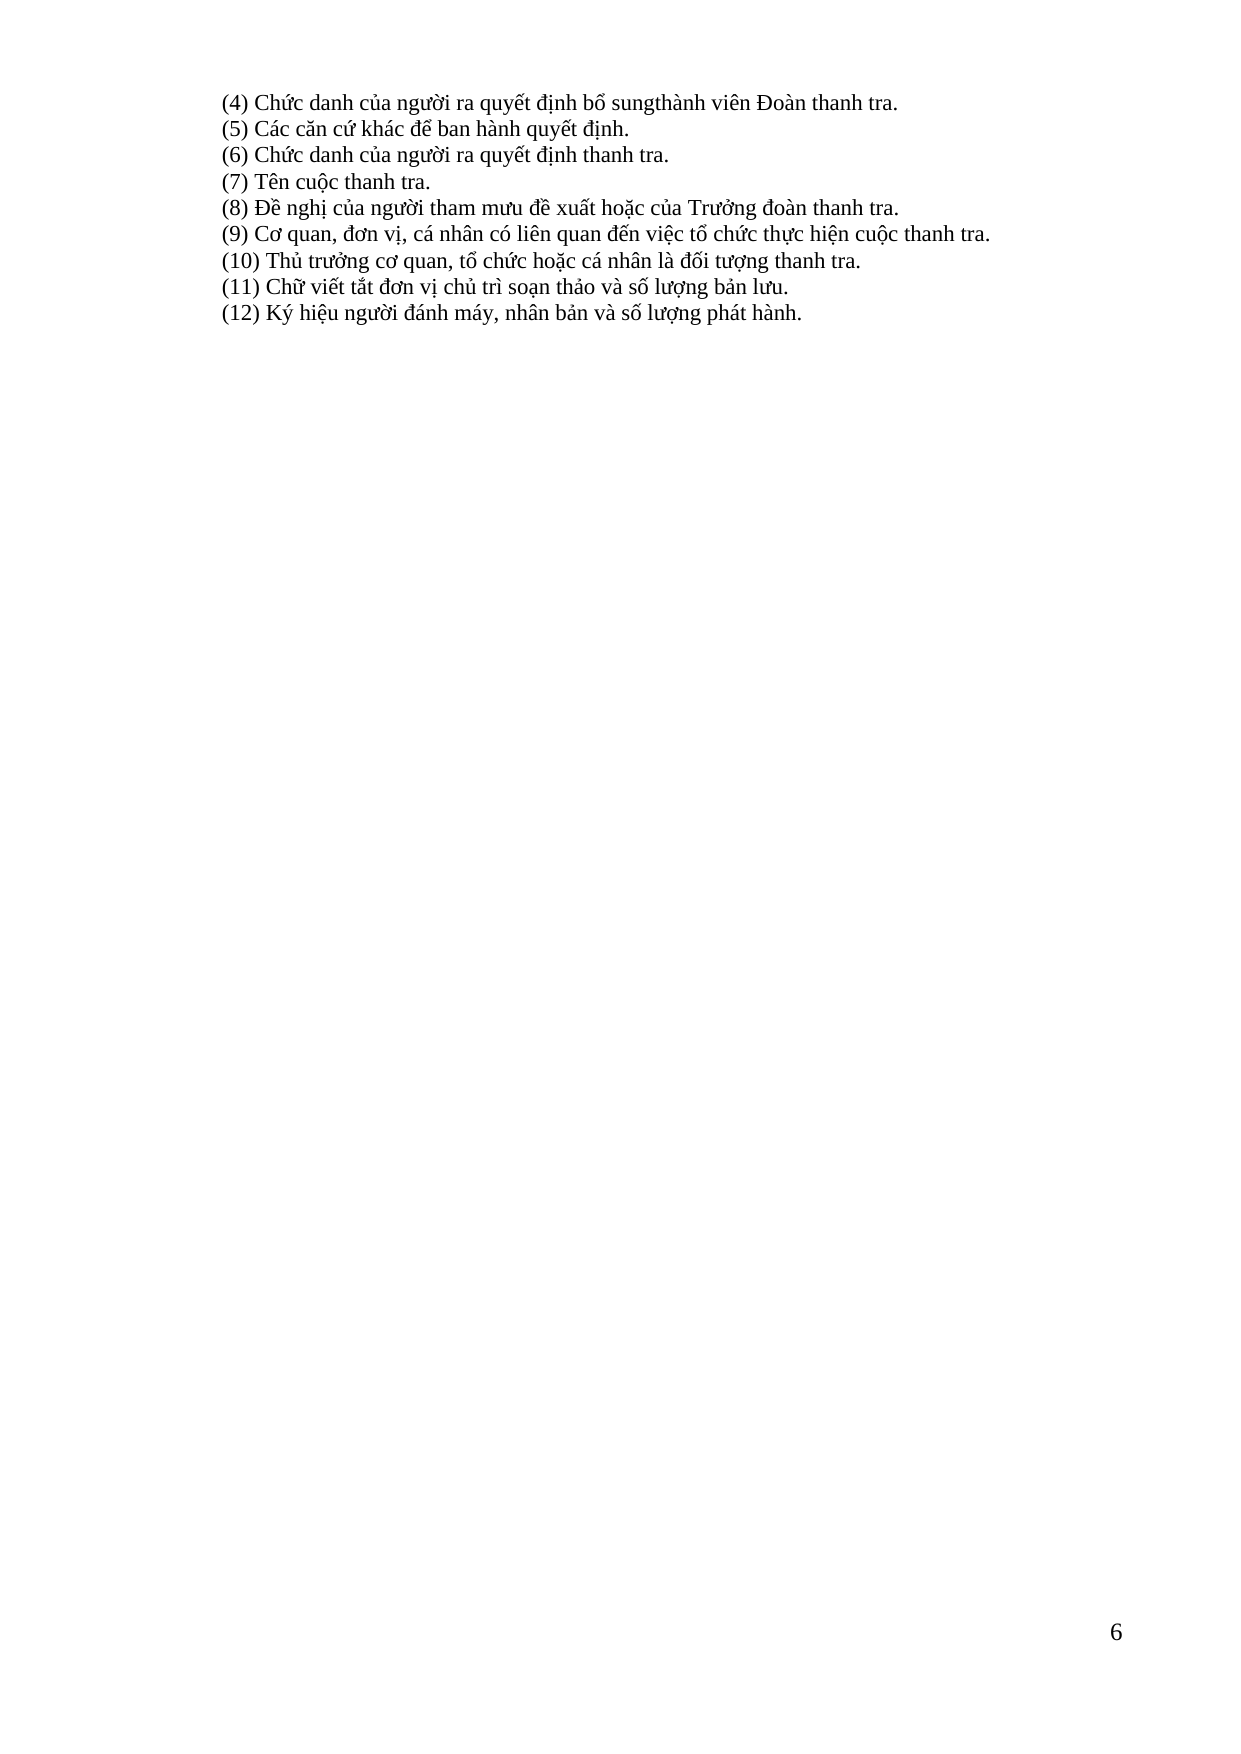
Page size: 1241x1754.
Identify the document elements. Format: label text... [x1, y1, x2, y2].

text (4) Chức danh của người ra quyết định bổ sungthành viên Đoàn thanh tra. [148, 89, 1122, 115]
text (9) Cơ quan, đơn vị, cá nhân có liên quan đến việc tổ chức thực hiện cuộc thanh tra. [148, 220, 1122, 247]
text (10) Thủ trưởng cơ quan, tổ chức hoặc cá nhân là đối tượng thanh tra. [148, 247, 1122, 273]
text (12) Ký hiệu người đánh máy, nhân bản và số lượng phát hành. [148, 299, 1122, 326]
text (7) Tên cuộc thanh tra. [148, 168, 1122, 194]
text (8) Đề nghị của người tham mưu đề xuất hoặc của Trưởng đoàn thanh tra. [148, 194, 1122, 220]
text (5) Các căn cứ khác để ban hành quyết định. [148, 115, 1122, 141]
text (6) Chức danh của người ra quyết định thanh tra. [148, 141, 1122, 168]
text (11) Chữ viết tắt đơn vị chủ trì soạn thảo và số lượng bản lưu. [148, 273, 1122, 299]
